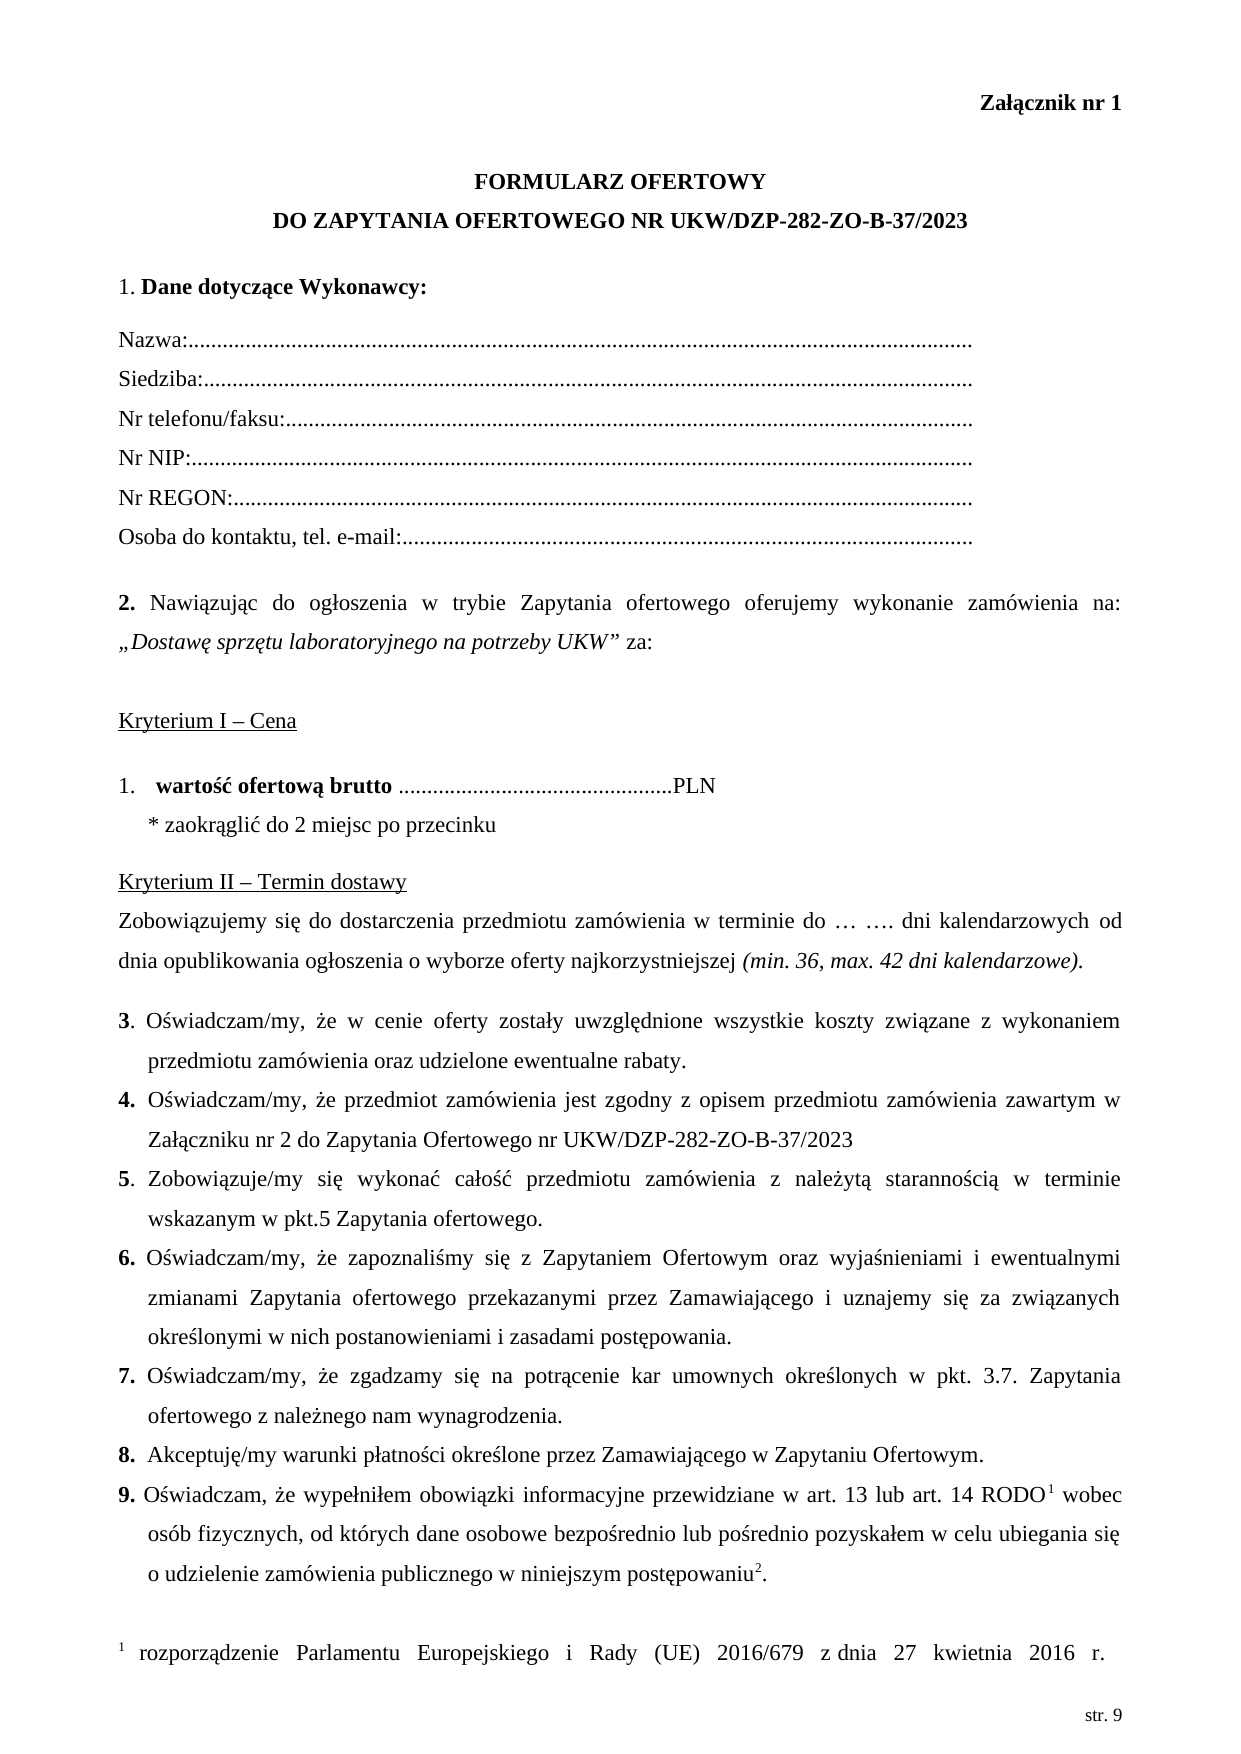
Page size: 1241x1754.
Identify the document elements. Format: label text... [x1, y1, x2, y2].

text 1. Dane dotyczące Wykonawcy: [118, 273, 1122, 299]
text Nazwa: [118, 326, 1122, 352]
text Nr NIP: [118, 444, 1122, 471]
text 5. Zobowiązuje/my się wykonać całość przedmiotu zamówienia z należytą starannością w terminie wskazanym w pkt.5 Zapytania ofertowego. [118, 1165, 1122, 1231]
text * zaokrąglić do 2 miejsc po przecinku [148, 811, 1122, 838]
text Nr REGON: [118, 484, 1122, 510]
text 9. Oświadczam, że wypełniłem obowiązki informacyjne przewidziane w art. 13 lub art. 14 RODO1 wobec osób fizycznych, od których dane osobowe bezpośrednio lub pośrednio pozyskałem w celu ubiegania się o udzielenie zamówienia publicznego w niniejszym postępowaniu2. [118, 1481, 1122, 1586]
text Nr telefonu/faksu: [118, 405, 1122, 431]
text Siedziba: [118, 365, 1122, 392]
text 2. Nawiązując do ogłoszenia w trybie Zapytania ofertowego oferujemy wykonanie zamówienia na: „Dostawę sprzętu laboratoryjnego na potrzeby UKW” za: [118, 589, 1122, 655]
text Zobowiązujemy się do dostarczenia przedmiotu zamówienia w terminie do … …. dni kalendarzowych od dnia opublikowania ogłoszenia o wyborze oferty najkorzystniejszej (min. 36, max. 42 dni kalendarzowe). [118, 907, 1122, 973]
text Kryterium I – Cena [118, 707, 1122, 734]
text Kryterium II – Termin dostawy [118, 868, 1122, 894]
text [118, 1639, 1122, 1665]
text DO ZAPYTANIA OFERTOWEGO NR UKW/DZP-282-ZO-B-37/2023 [118, 207, 1122, 233]
list wartość ofertową brutto ................................................PLN [118, 773, 1122, 799]
text Osoba do kontaktu, tel. e-mail: [118, 523, 1122, 549]
text FORMULARZ OFERTOWY [118, 168, 1122, 194]
text 7. Oświadczam/my, że zgadzamy się na potrącenie kar umownych określonych w pkt. 3.7. Zapytania ofertowego z należnego nam wynagrodzenia. [118, 1363, 1122, 1428]
text 3. Oświadczam/my, że w cenie oferty zostały uwzględnione wszystkie koszty związane z wykonaniem przedmiotu zamówienia oraz udzielone ewentualne rabaty. [118, 1007, 1122, 1073]
text 6. Oświadczam/my, że zapoznaliśmy się z Zapytaniem Ofertowym oraz wyjaśnieniami i ewentualnymi zmianami Zapytania ofertowego przekazanymi przez Zamawiającego i uznajemy się za związanych określonymi w nich postanowieniami i zasadami postępowania. [118, 1244, 1122, 1349]
text 4. Oświadczam/my, że przedmiot zamówienia jest zgodny z opisem przedmiotu zamówienia zawartym w Załączniku nr 2 do Zapytania Ofertowego nr UKW/DZP-282-ZO-B-37/2023 [118, 1086, 1122, 1152]
text Załącznik nr 1 [118, 89, 1122, 115]
text 8. Akceptuję/my warunki płatności określone przez Zamawiającego w Zapytaniu Ofertowym. [118, 1442, 1122, 1468]
